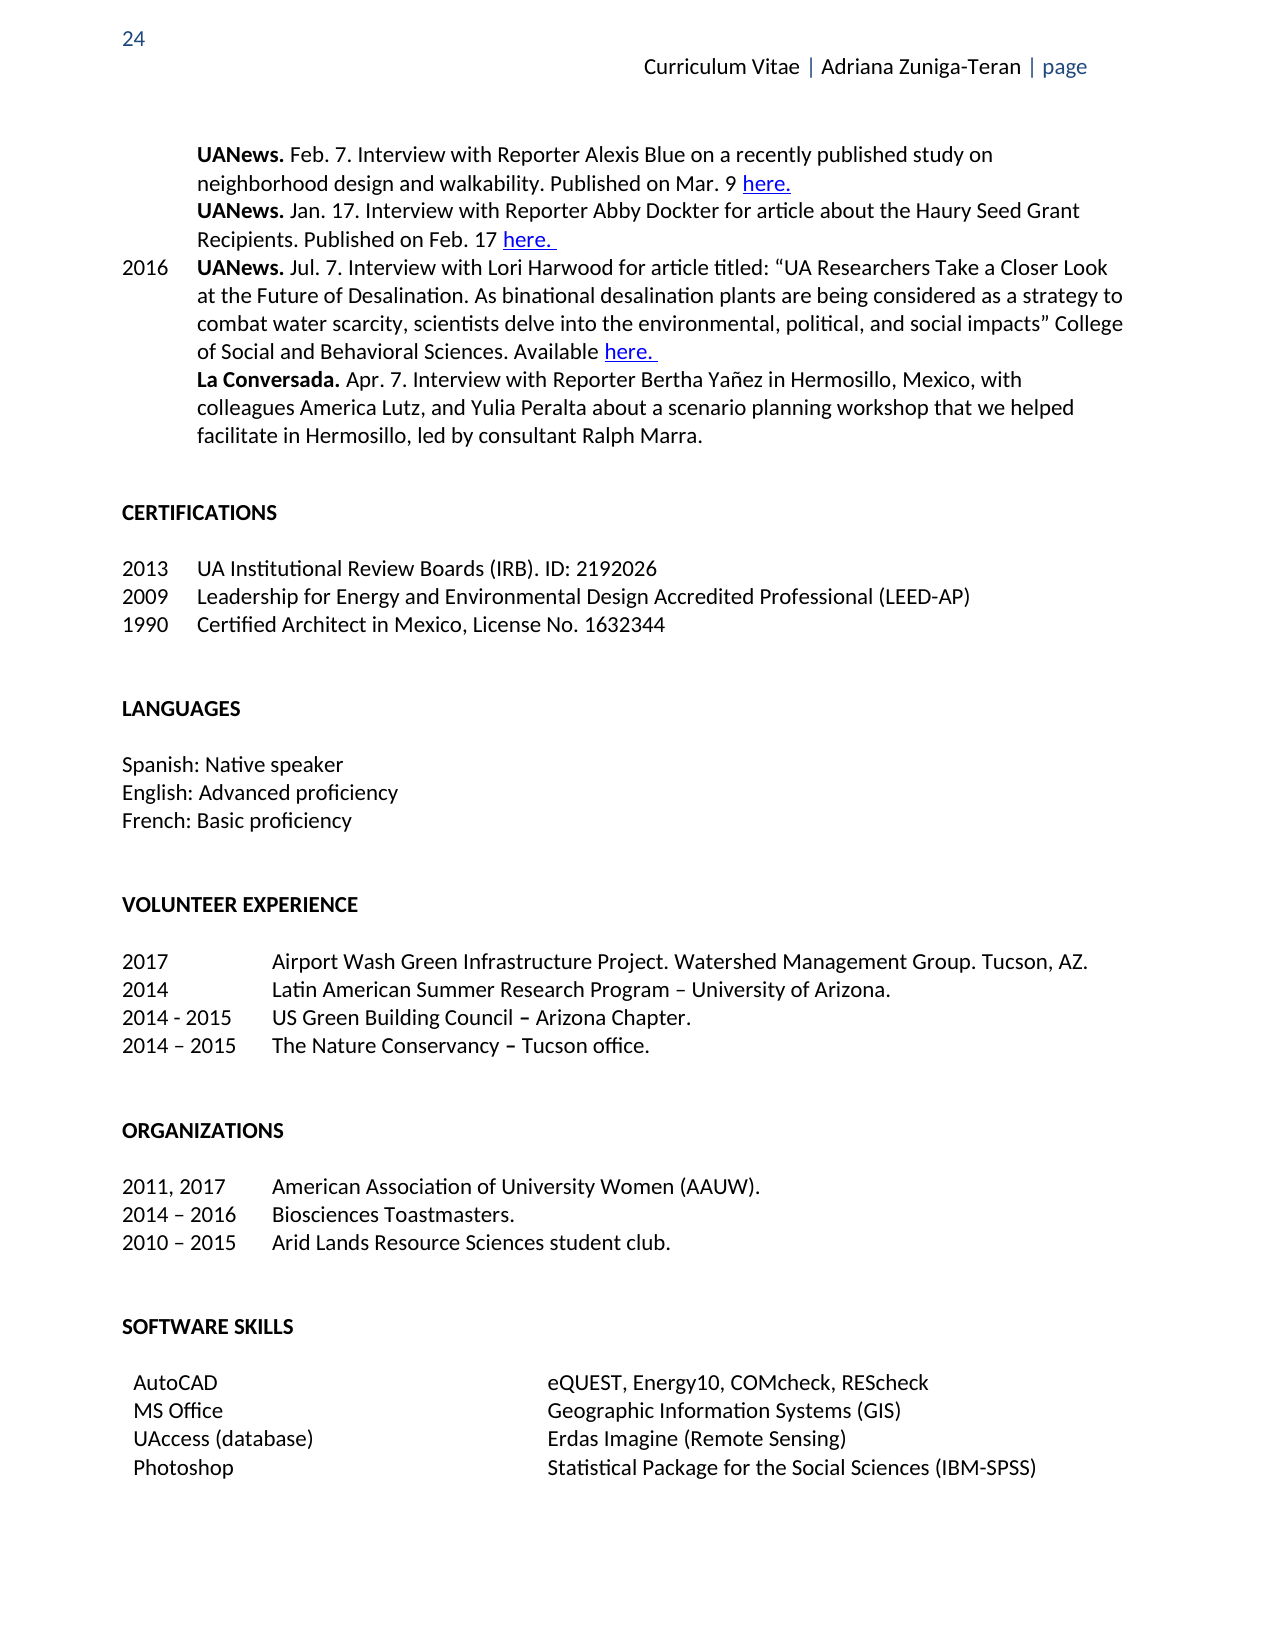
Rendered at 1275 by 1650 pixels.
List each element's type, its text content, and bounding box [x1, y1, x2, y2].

text 2014 – 2015 The Nature Conservancy – Tucson office. [122, 1031, 1125, 1059]
text 2013 UA Institutional Review Boards (IRB). ID: 2192026 2009 Leadership for Energy and Environmental Design Accredited Professional (LEED-AP) [122, 554, 1125, 610]
text Spanish: Native speaker [122, 750, 1125, 778]
list 2016 UANews. Jul. 7. Interview with Lori Harwood for article titled: “UA Researchers Take a Closer Look at the Future of Desalination. As binational desalination plants are being considered as a strategy to combat water scarcity, scientists delve into the environmental, political, and social impacts” College of Social and Behavioral Sciences. Available here. [122, 253, 1125, 365]
list UANews. Jan. 17. Interview with Reporter Abby Dockter for article about the Haury Seed Grant Recipients. Published on Feb. 17 here. [122, 197, 1125, 253]
text 2011, 2017 American Association of University Women (AAUW). [122, 1172, 1125, 1200]
text LANGUAGES [122, 694, 1125, 722]
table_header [122, 1369, 499, 1481]
list La Conversada. Apr. 7. Interview with Reporter Bertha Yañez in Hermosillo, Mexico, with colleagues America Lutz, and Yulia Peralta about a scenario planning workshop that we helped facilitate in Hermosillo, led by consultant Ralph Marra. [122, 365, 1125, 449]
text VOLUNTEER EXPERIENCE [122, 890, 1125, 918]
text 2014 - 2015 US Green Building Council – Arizona Chapter. [122, 1003, 1125, 1031]
text 2017 Airport Wash Green Infrastructure Project. Watershed Management Group. Tucson, AZ. [122, 947, 1125, 975]
list UANews. Feb. 7. Interview with Reporter Alexis Blue on a recently published study on neighborhood design and walkability. Published on Mar. 9 here. [122, 141, 1125, 197]
text 1990 Certified Architect in Mexico, License No. 1632344 [122, 610, 1125, 638]
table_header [499, 1369, 1099, 1481]
text English: Advanced proficiency [122, 778, 1125, 806]
text ORGANIZATIONS [122, 1116, 1125, 1144]
text CERTIFICATIONS [122, 498, 1125, 526]
text French: Basic proficiency [122, 806, 1125, 834]
text SOFTWARE SKILLS [122, 1312, 1125, 1341]
text 2014 Latin American Summer Research Program – University of Arizona. [122, 975, 1125, 1003]
text 2010 – 2015 Arid Lands Resource Sciences student club. [122, 1228, 1125, 1256]
text 2014 – 2016 Biosciences Toastmasters. [122, 1200, 1125, 1228]
